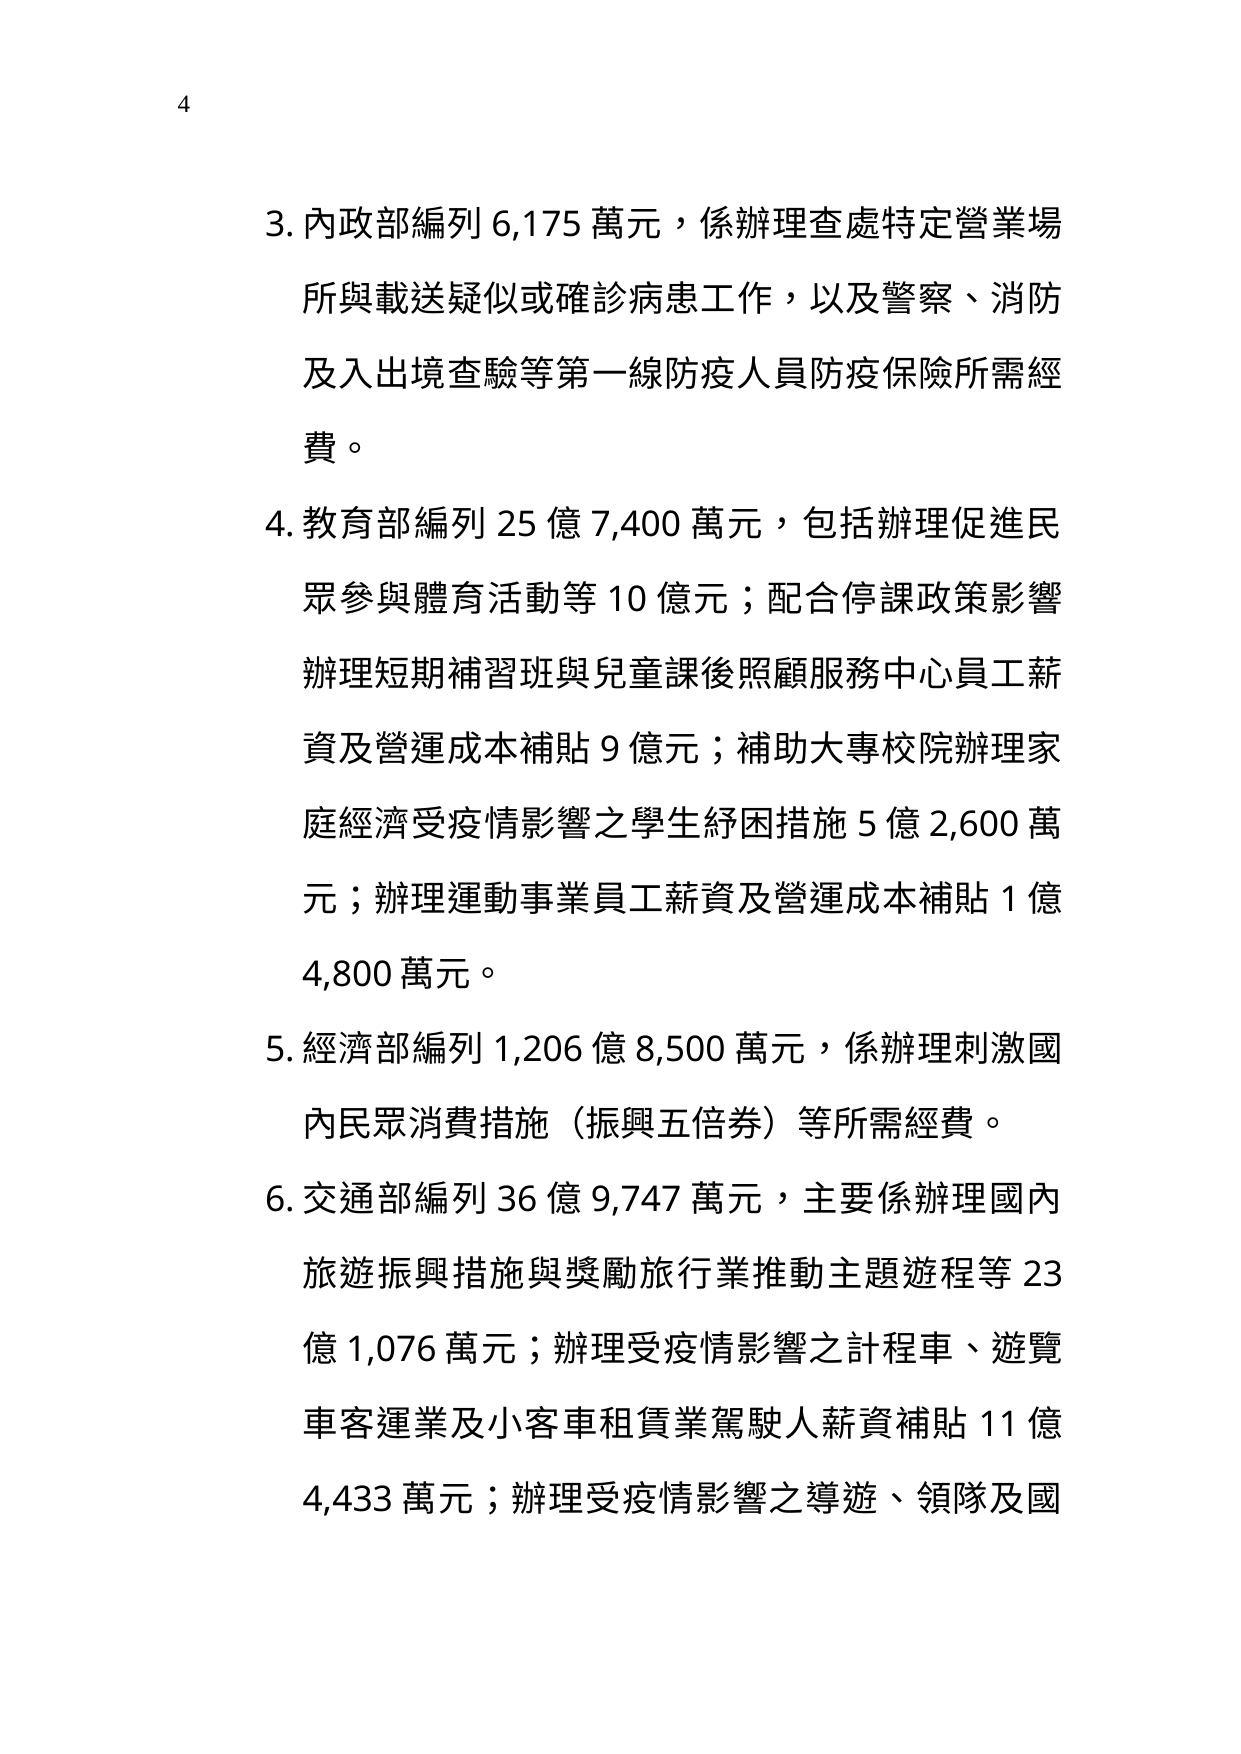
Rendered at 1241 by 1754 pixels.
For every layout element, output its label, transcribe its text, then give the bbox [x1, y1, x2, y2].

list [265, 1158, 1063, 1533]
list 內政部編列6,175萬元，係辦理查處特定營業場所與載送疑似或確診病患工作，以及警察、消防及入出境查驗等第一線防疫人員防疫保險所需經費。 [265, 183, 1063, 483]
list 教育部編列25億7,400萬元，包括辦理促進民眾參與體育活動等10億元；配合停課政策影響辦理短期補習班與兒童課後照顧服務中心員工薪資及營運成本補貼9億元；補助大專校院辦理家庭經濟受疫情影響之學生紓困措施5億2,600萬元；辦理運動事業員工薪資及營運成本補貼1億4,800萬元。 [265, 483, 1063, 1008]
list 經濟部編列1,206億8,500萬元，係辦理刺激國內民眾消費措施（振興五倍券）等所需經費。 [265, 1008, 1063, 1158]
